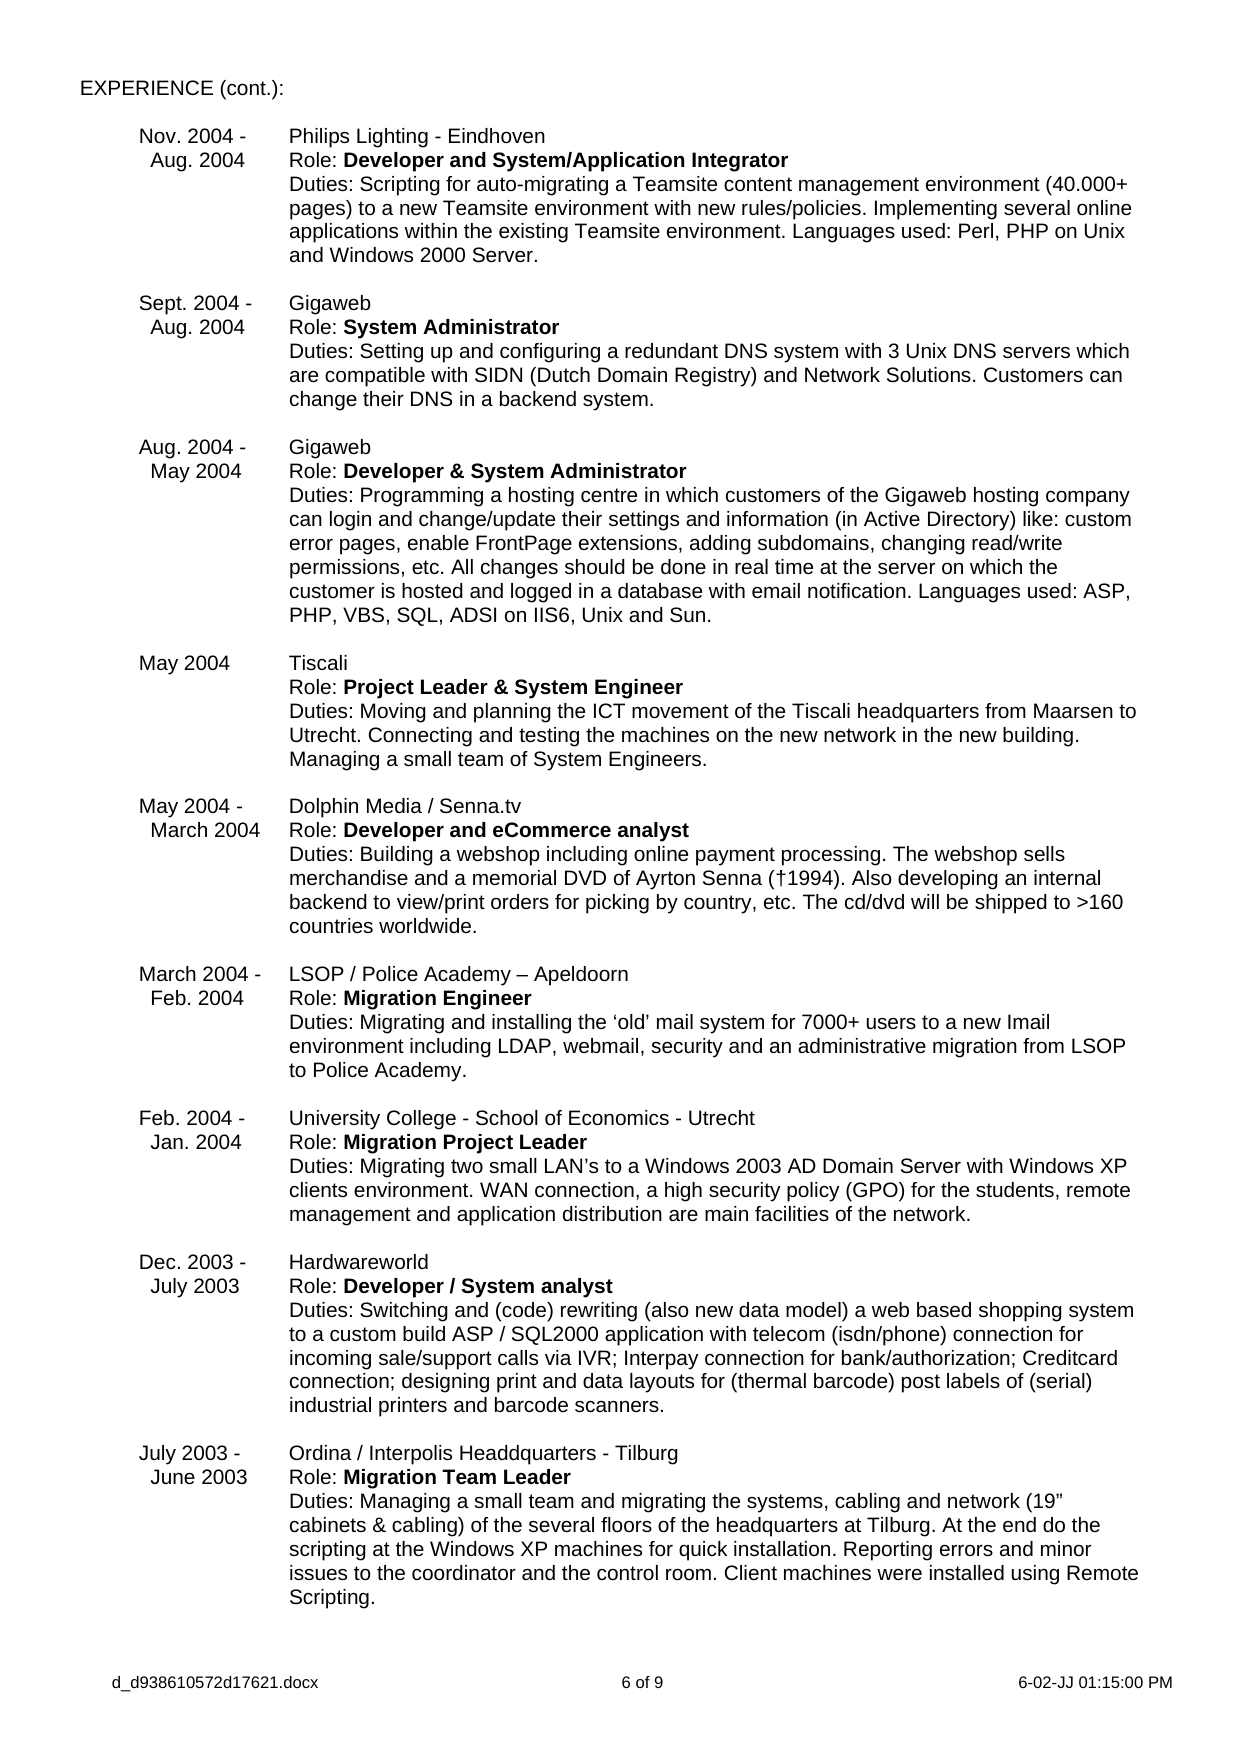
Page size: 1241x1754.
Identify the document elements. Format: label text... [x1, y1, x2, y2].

text March 2004 Role: Developer and eCommerce analyst [139, 818, 1146, 842]
text Duties: Migrating and installing the ‘old’ mail system for 7000+ users to a new Imail environment including LDAP, webmail, security and an administrative migration from LSOP to . [289, 1010, 1146, 1082]
text Role: Project Leader & System Engineer [214, 674, 1146, 698]
text Duties: Setting up and configuring a redundant DNS system with 3 Unix DNS servers which are compatible with SIDN (Dutch Domain Registry) and Network Solutions. Customers can change their DNS in a backend system. [289, 339, 1146, 411]
text Duties: Switching and (code) rewriting (also new data model) a web based shopping system to a custom build ASP / SQL2000 application with telecom (isdn/phone) connection for incoming sale/support calls via IVR; Interpay connection for bank/authorization; Creditcard connection; designing print and data layouts for (thermal barcode) post labels of (serial) industrial printers and barcode scanners. [289, 1297, 1146, 1417]
text Aug. 2004 Role: System Administrator [139, 315, 1146, 339]
text May 2004 - Dolphin Media / Senna.tv [139, 794, 1146, 818]
text Aug. 2004 Role: Developer and System/Application Integrator [139, 147, 1146, 171]
text June 2003 Role: Migration Team Leader [139, 1465, 1146, 1489]
text Feb. 2004 - - of - [139, 1106, 1146, 1130]
text Duties: Moving and planning the ICT movement of the Tiscali headquarters from Maarsen to . Connecting and testing the machines on the new network in the new building. Managing a small team of System Engineers. [289, 698, 1146, 770]
text EXPERIENCE (cont.): [79, 76, 1146, 99]
text May 2004 Tiscali [139, 651, 1146, 674]
text Dec. 2003 - Hardwareworld [139, 1249, 1146, 1273]
text July 2003 Role: Developer / System analyst [139, 1273, 1146, 1297]
text Duties: Managing a small team and migrating the systems, cabling and network ( cabinets & cabling) of the several floors of the headquarters at Tilburg. At the end do the scripting at the Windows XP machines for quick installation. Reporting errors and minor issues to the coordinator and the control room. Client machines were installed using Remote Scripting. [289, 1489, 1146, 1609]
text Duties: Building a webshop including online payment processing. The webshop sells merchandise and a memorial DVD of Ayrton Senna (†1994). Also developing an internal backend to view/print orders for picking by country, etc. The cd/dvd will be shipped to >160 countries worldwide. [289, 842, 1146, 938]
text Duties: Programming a hosting centre in which customers of the Gigaweb hosting company can login and change/update their settings and information (in Active Directory) like: custom error pages, enable FrontPage extensions, adding subdomains, changing read/write permissions, etc. All changes should be done in real time at the server on which the customer is hosted and logged in a database with email notification. Languages used: ASP, PHP, VBS, SQL, ADSI on IIS6, Unix and Sun. [289, 483, 1146, 627]
text Nov. 2004 - Philips Lighting - Eindhoven [139, 123, 1146, 147]
text Duties: Scripting for auto-migrating a Teamsite content management environment (40.000+ pages) to a new Teamsite environment with new rules/policies. Implementing several online applications within the existing Teamsite environment. Languages used: Perl, PHP on Unix and Windows 2000 Server. [289, 171, 1146, 267]
text Feb. 2004 Role: Migration Engineer [139, 986, 1146, 1010]
text Duties: Migrating two small LAN’s to a Windows 2003 AD Domain Server with Windows XP clients environment. WAN connection, a high security policy (GPO) for the students, remote management and application distribution are main facilities of the network. [289, 1154, 1146, 1226]
text July 2003 - Ordina / Interpolis Headdquarters - Tilburg [139, 1441, 1146, 1465]
text March 2004 - LSOP / – Apeldoorn [139, 962, 1146, 986]
text May 2004 Role: Developer & System Administrator [139, 459, 1146, 483]
text Sept. 2004 - Gigaweb [139, 291, 1146, 315]
text Aug. 2004 - Gigaweb [139, 435, 1146, 459]
text Jan. 2004 Role: Migration Project Leader [139, 1130, 1146, 1154]
